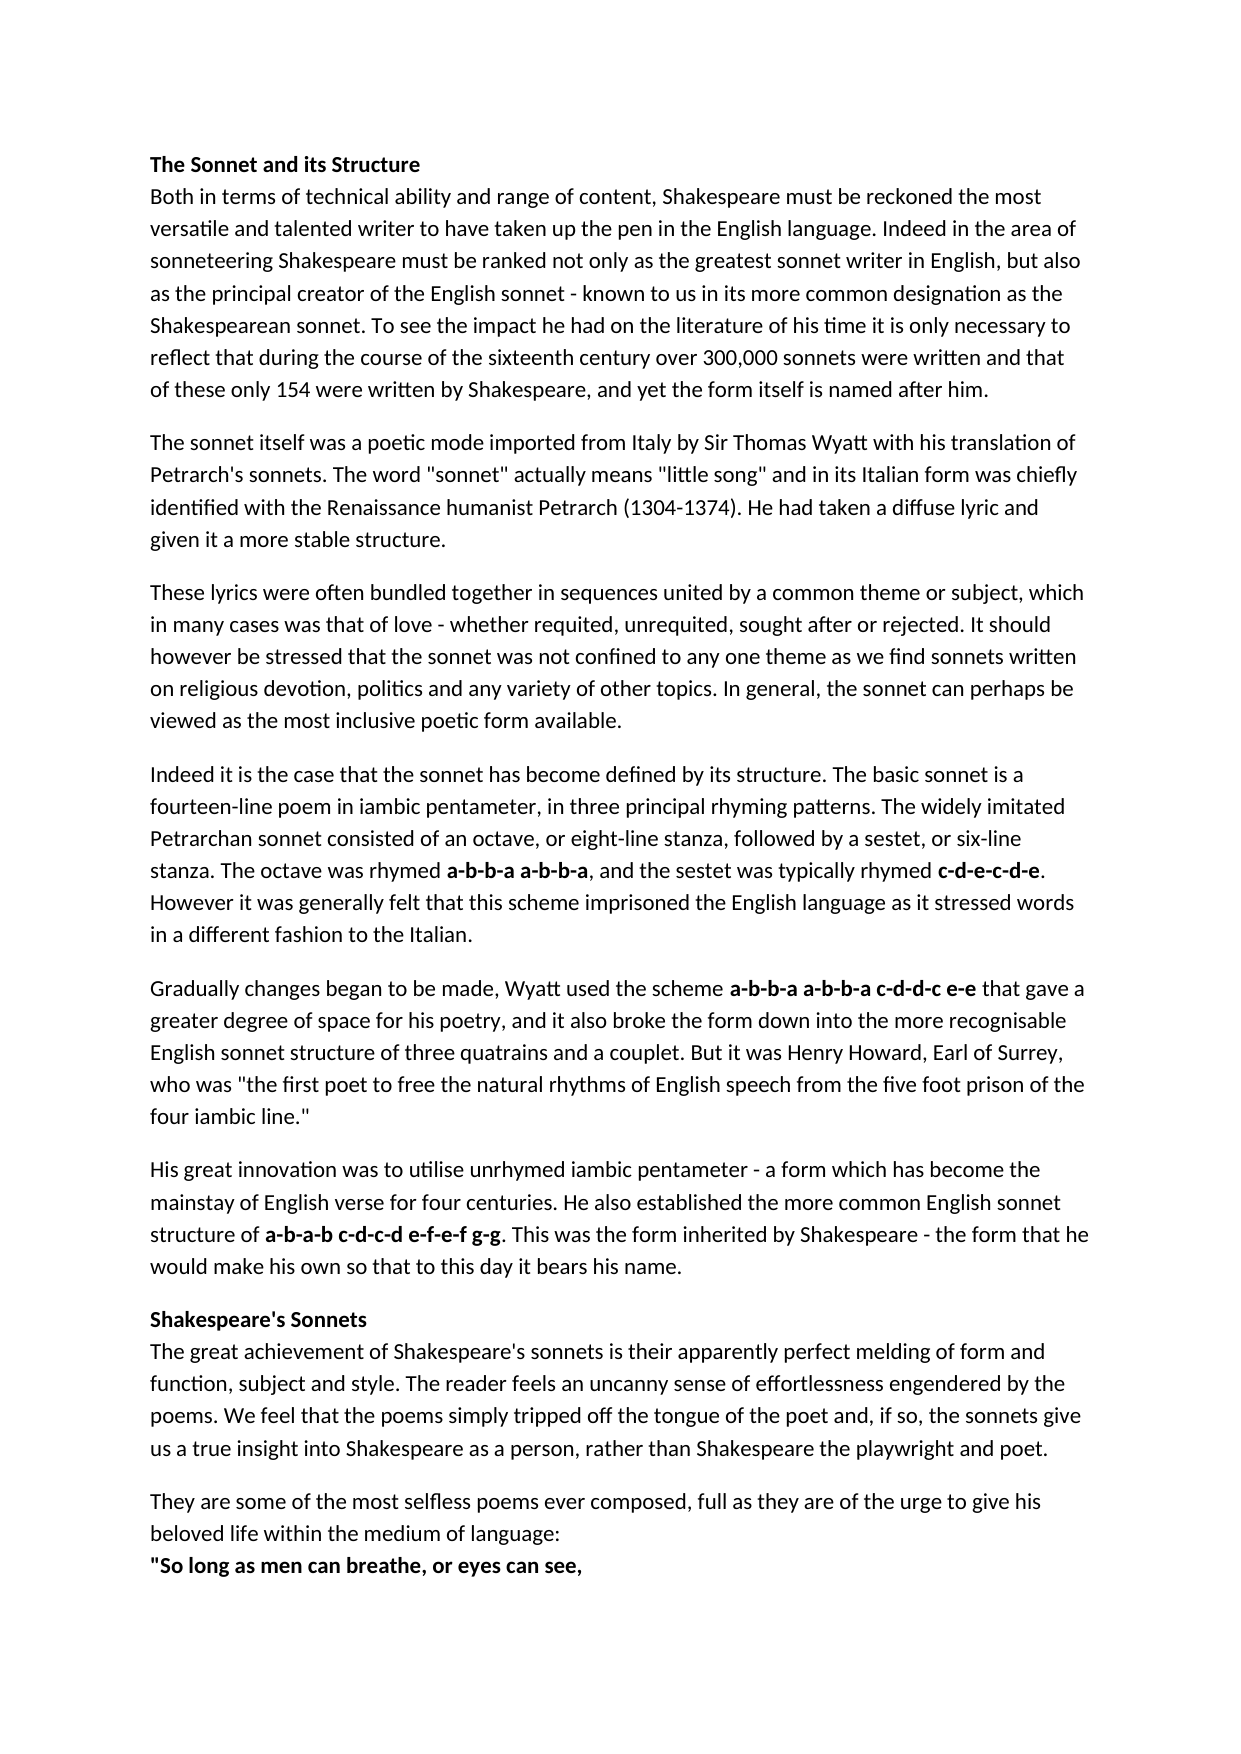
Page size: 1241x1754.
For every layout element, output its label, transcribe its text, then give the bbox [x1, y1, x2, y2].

text The Sonnet and its Structure Both in terms of technical ability and range of content, Shakespeare must be reckoned the most versatile and talented writer to have taken up the pen in the English language. Indeed in the area of sonneteering Shakespeare must be ranked not only as the greatest sonnet writer in English, but also as the principal creator of the English sonnet - known to us in its more common designation as the Shakespearean sonnet. To see the impact he had on the literature of his time it is only necessary to reflect that during the course of the sixteenth century over 300,000 sonnets were written and that of these only 154 were written by Shakespeare, and yet the form itself is named after him. [150, 150, 1090, 403]
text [150, 1487, 1090, 1579]
text These lyrics were often bundled together in sequences united by a common theme or subject, which in many cases was that of love - whether requited, unrequited, sought after or rejected. It should however be stressed that the sonnet was not confined to any one theme as we find sonnets written on religious devotion, politics and any variety of other topics. In general, the sonnet can perhaps be viewed as the most inclusive poetic form available. [150, 578, 1090, 735]
text Gradually changes began to be made, Wyatt used the scheme a-b-b-a a-b-b-a c-d-d-c e-e that gave a greater degree of space for his poetry, and it also broke the form down into the more recognisable English sonnet structure of three quatrains and a couplet. But it was Henry Howard, Earl of Surrey, who was "the first poet to free the natural rhythms of English speech from the five foot prison of the four iambic line." [150, 974, 1090, 1130]
text His great innovation was to utilise unrhymed iambic pentameter - a form which has become the mainstay of English verse for four centuries. He also established the more common English sonnet structure of a-b-a-b c-d-c-d e-f-e-f g-g. This was the form inherited by Shakespeare - the form that he would make his own so that to this day it bears his name. [150, 1155, 1090, 1280]
text Indeed it is the case that the sonnet has become defined by its structure. The basic sonnet is a fourteen-line poem in iambic pentameter, in three principal rhyming patterns. The widely imitated Petrarchan sonnet consisted of an octave, or eight-line stanza, followed by a sestet, or six-line stanza. The octave was rhymed a-b-b-a a-b-b-a, and the sestet was typically rhymed c-d-e-c-d-e. However it was generally felt that this scheme imprisoned the English language as it stressed words in a different fashion to the Italian. [150, 760, 1090, 949]
text The sonnet itself was a poetic mode imported from Italy by Sir Thomas Wyatt with his translation of Petrarch's sonnets. The word "sonnet" actually means "little song" and in its Italian form was chiefly identified with the Renaissance humanist Petrarch (1304-1374). He had taken a diffuse lyric and given it a more stable structure. [150, 428, 1090, 553]
text Shakespeare's Sonnets The great achievement of Shakespeare's sonnets is their apparently perfect melding of form and function, subject and style. The reader feels an uncanny sense of effortlessness engendered by the poems. We feel that the poems simply tripped off the tongue of the poet and, if so, the sonnets give us a true insight into Shakespeare as a person, rather than Shakespeare the playwright and poet. [150, 1305, 1090, 1462]
